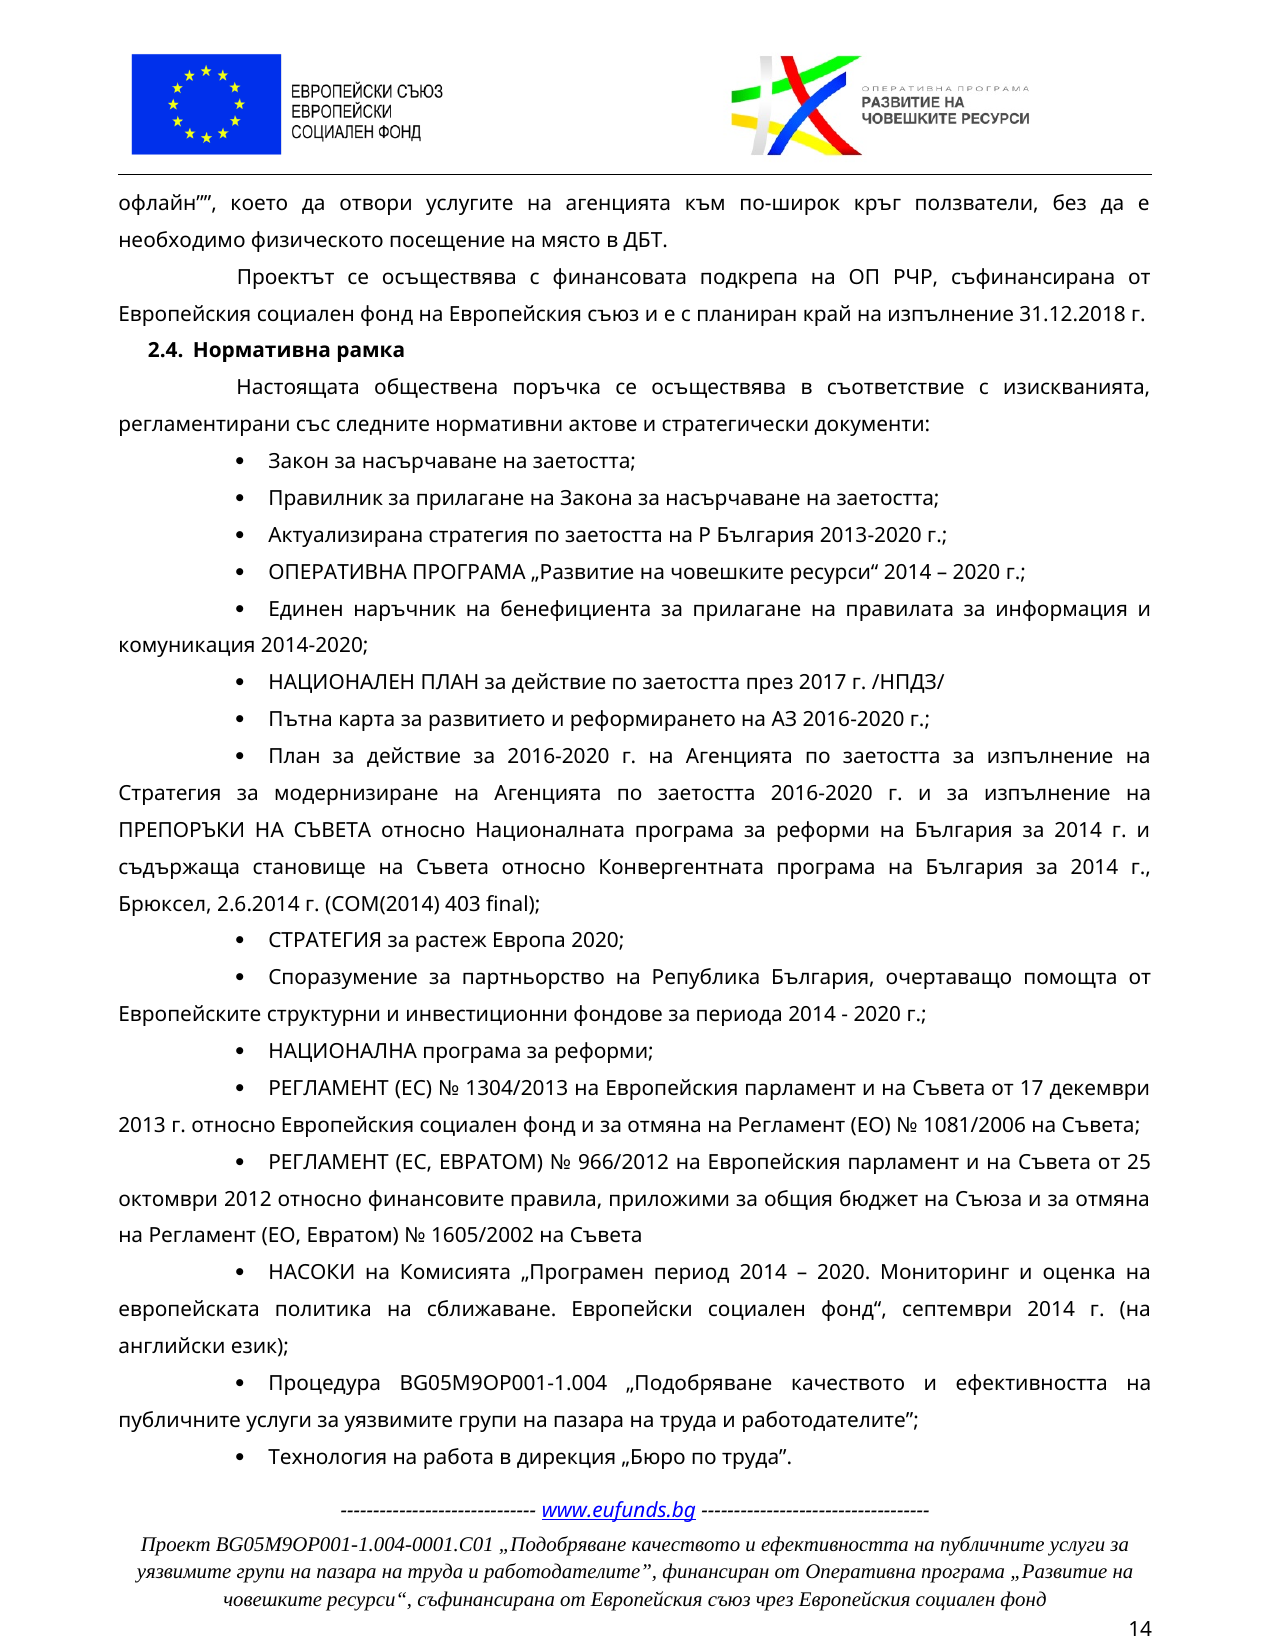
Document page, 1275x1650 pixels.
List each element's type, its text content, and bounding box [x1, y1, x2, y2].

picture [117, 44, 473, 168]
list ОПЕРАТИВНА ПРОГРАМА „Развитие на човешките ресурси“ 2014 – 2020 г.; [118, 557, 1152, 585]
list Пътна карта за развитието и реформирането на АЗ 2016-2020 г.; [118, 704, 1152, 733]
text Проектът се осъществява с финансовата подкрепа на ОП РЧР, съфинансирана от Европейския социален фонд на Европейския съюз и е с планиран край на изпълнение 31.12.2018 г. [118, 262, 1152, 327]
text Настоящата обществена поръчка се осъществява в съответствие с изискванията, регламентирани със следните нормативни актове и стратегически документи: [118, 372, 1152, 438]
list РЕГЛАМЕНТ (ЕС, ЕВРАТОМ) № 966/2012 на Европейския парламент и на Съвета от 25 октомври 2012 относно финансовите правила, приложими за общия бюджет на Съюза и за отмяна на Регламент (ЕО, Евратом) № 1605/2002 на Съвета [118, 1147, 1152, 1249]
list План за действие за 2016-2020 г. на Агенцията по заетостта за изпълнение на Стратегия за модернизиране на Агенцията по заетостта 2016-2020 г. и за изпълнение на ПРЕПОРЪКИ НА СЪВЕТА относно Националната програма за реформи на България за 2014 г. и съдържаща становище на Съвета относно Конвергентната програма на България за 2014 г., Брюксел, 2.6.2014 г. (COM(2014) 403 final); [118, 741, 1152, 917]
subtitle Нормативна рамка [148, 336, 1152, 364]
list Закон за насърчаване на заетостта; [118, 446, 1152, 475]
list НАСОКИ на Комисията „Програмен период 2014 – 2020. Мониторинг и оценка на европейската политика на сближаване. Европейски социален фонд“, септември 2014 г. (на английски език); [118, 1257, 1152, 1360]
list НАЦИОНАЛНА програма за реформи; [118, 1036, 1152, 1065]
list НАЦИОНАЛЕН ПЛАН за действие по заетостта през 2017 г. /НПДЗ/ [118, 667, 1152, 696]
list РЕГЛАМЕНТ (ЕС) № 1304/2013 на Европейския парламент и на Съвета от 17 декември 2013 г. относно Европейския социален фонд и за отмяна на Регламент (ЕО) № 1081/2006 на Съвета; [118, 1073, 1152, 1138]
list Процедура BG05M9OP001-1.004 „Подобряване качеството и ефективността на публичните услуги за уязвимите групи на пазара на труда и работодателите”; [118, 1368, 1152, 1433]
list Споразумение за партньорство на Република България, очертаващо помощта от Европейските структурни и инвестиционни фондове за периода 2014 - 2020 г.; [118, 962, 1152, 1028]
list СТРАТЕГИЯ за растеж Европа 2020; [118, 926, 1152, 954]
list Актуализирана стратегия по заетостта на Р България 2013-2020 г.; [118, 520, 1152, 548]
list Единен наръчник на бенефициента за прилагане на правилата за информация и комуникация 2014-2020; [118, 594, 1152, 659]
list Технология на работа в дирекция „Бюро по труда”. [118, 1442, 1152, 1470]
list Правилник за прилагане на Закона за насърчаване на заетостта; [118, 483, 1152, 512]
